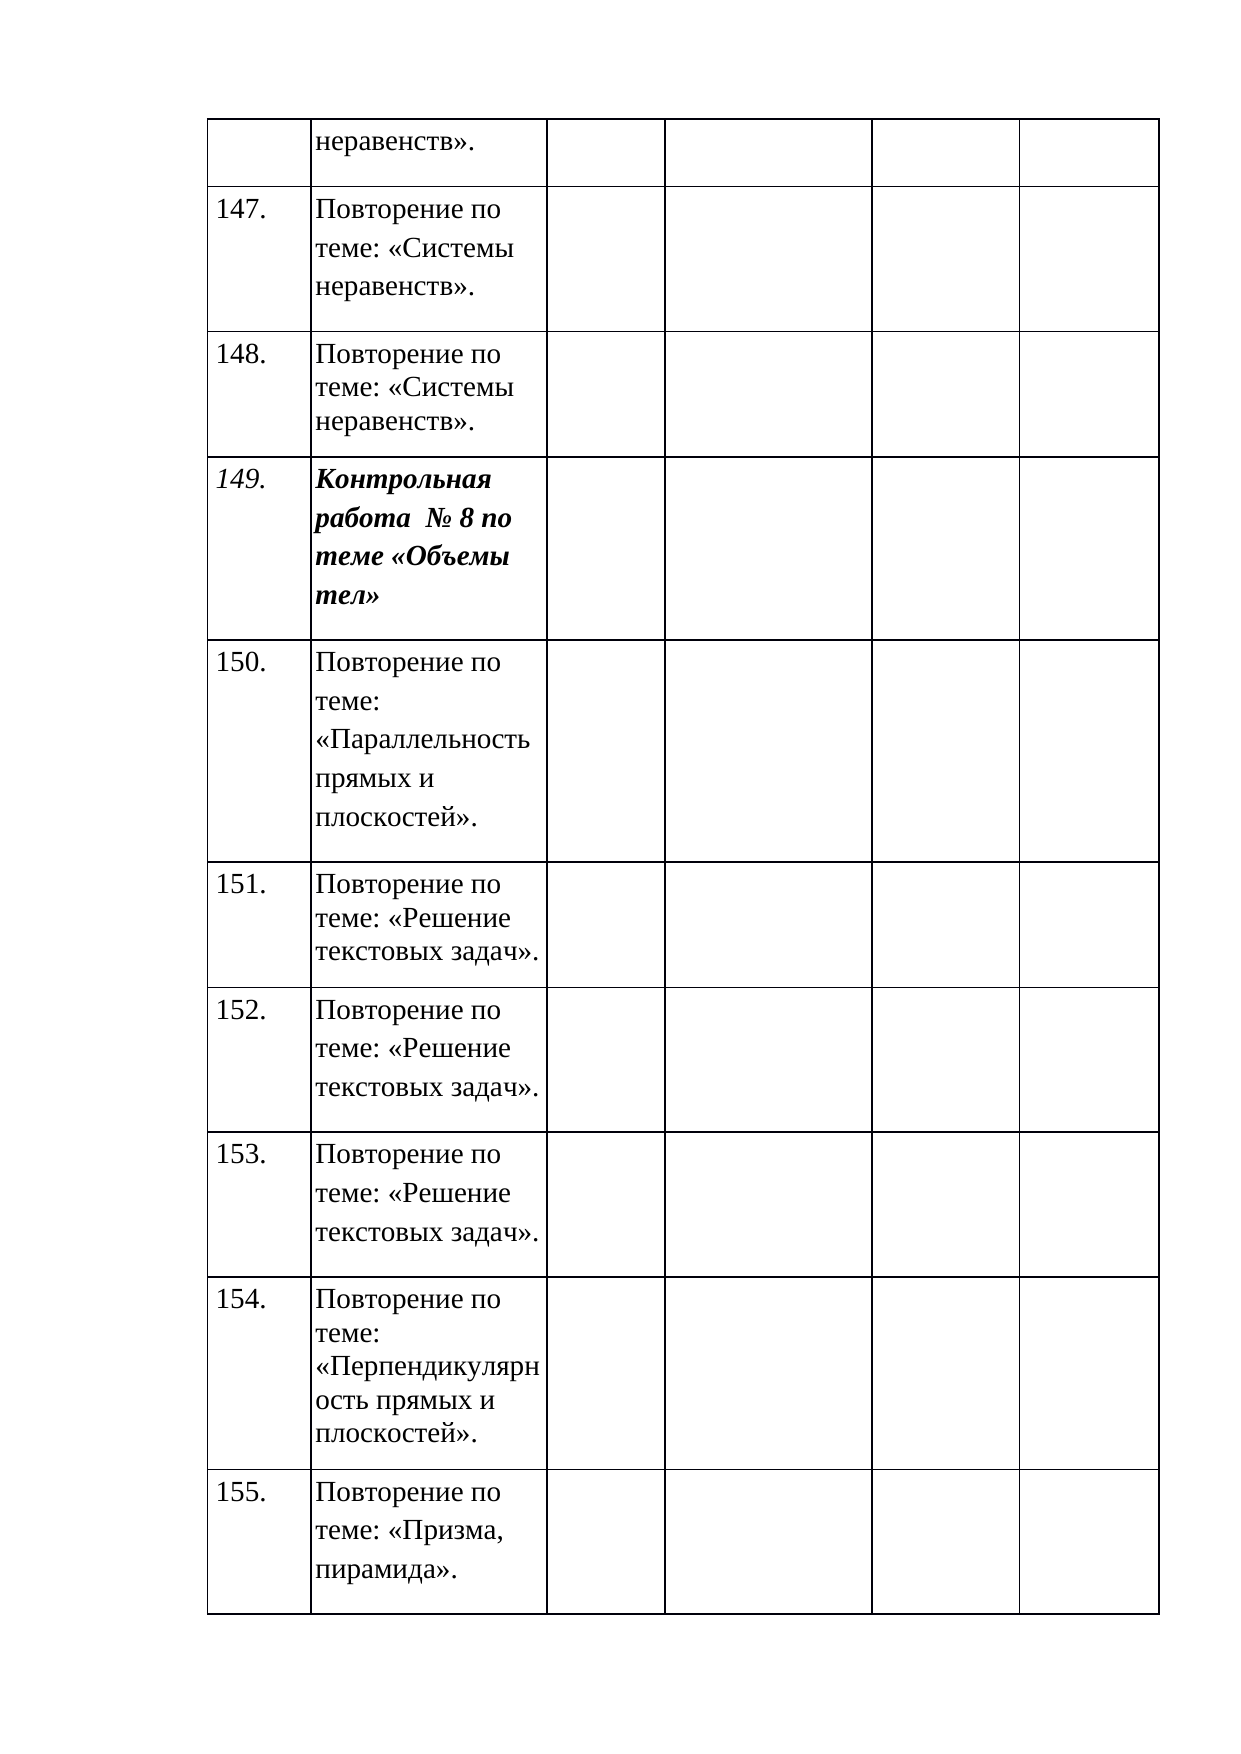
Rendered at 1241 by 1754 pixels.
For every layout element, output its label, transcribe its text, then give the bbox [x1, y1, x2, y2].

table_cell [208, 458, 310, 639]
table_cell [666, 988, 871, 1131]
table_cell [1020, 187, 1158, 331]
table_cell [548, 1278, 664, 1468]
table_cell [873, 641, 1019, 861]
table_cell [1020, 988, 1158, 1131]
table_cell [1020, 641, 1158, 861]
table_cell [208, 1470, 310, 1613]
table_cell Повторение по теме: «Решение текстовых задач». [312, 863, 546, 986]
table_cell Повторение по теме: «Системы неравенств». [312, 187, 546, 331]
table_cell [548, 332, 664, 456]
table_cell [873, 1470, 1019, 1613]
table_cell [666, 1133, 871, 1276]
table_cell [873, 332, 1019, 456]
table_cell [548, 988, 664, 1131]
table_cell Повторение по теме: «Призма, пирамида». [312, 1470, 546, 1613]
table_cell [873, 187, 1019, 331]
table_cell [208, 988, 310, 1131]
table_cell [548, 1470, 664, 1613]
table_cell [208, 641, 310, 861]
table_cell [873, 988, 1019, 1131]
table_cell [666, 1470, 871, 1613]
table_cell [208, 187, 310, 331]
table_cell Повторение по теме: «Параллельность прямых и плоскостей». [312, 641, 546, 861]
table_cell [312, 1133, 546, 1276]
table_cell [666, 641, 871, 861]
table_cell Контрольная работа № 8 по теме «Объемы тел» [312, 458, 546, 639]
table_cell [548, 863, 664, 986]
table_cell [873, 1133, 1019, 1276]
table_cell [208, 332, 310, 456]
table_cell [548, 458, 664, 639]
table_cell Повторение по теме: «Перпендикулярность прямых и плоскостей». [312, 1278, 546, 1468]
table_cell [548, 641, 664, 861]
table_cell [1020, 1278, 1158, 1468]
table_cell [666, 120, 871, 186]
table_cell [208, 1133, 310, 1276]
table_cell [1020, 458, 1158, 639]
table_cell [666, 863, 871, 986]
table_cell [1020, 1470, 1158, 1613]
table_cell [873, 863, 1019, 986]
table_cell [1020, 1133, 1158, 1276]
table_cell [1020, 863, 1158, 986]
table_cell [312, 120, 546, 186]
table_cell [548, 187, 664, 331]
table_cell [873, 458, 1019, 639]
table_cell [208, 863, 310, 986]
table_cell [666, 187, 871, 331]
table_cell [873, 120, 1019, 186]
table_cell Повторение по теме: «Системы неравенств». [312, 332, 546, 456]
table_cell [873, 1278, 1019, 1468]
table_cell [548, 120, 664, 186]
table_cell [666, 1278, 871, 1468]
table_cell [1020, 120, 1158, 186]
table_cell [666, 458, 871, 639]
table_cell [548, 1133, 664, 1276]
table_cell [1020, 332, 1158, 456]
table_cell [666, 332, 871, 456]
table_cell [208, 120, 310, 186]
table_cell Повторение по теме: «Решение текстовых задач». [312, 988, 546, 1131]
table_cell [208, 1278, 310, 1468]
